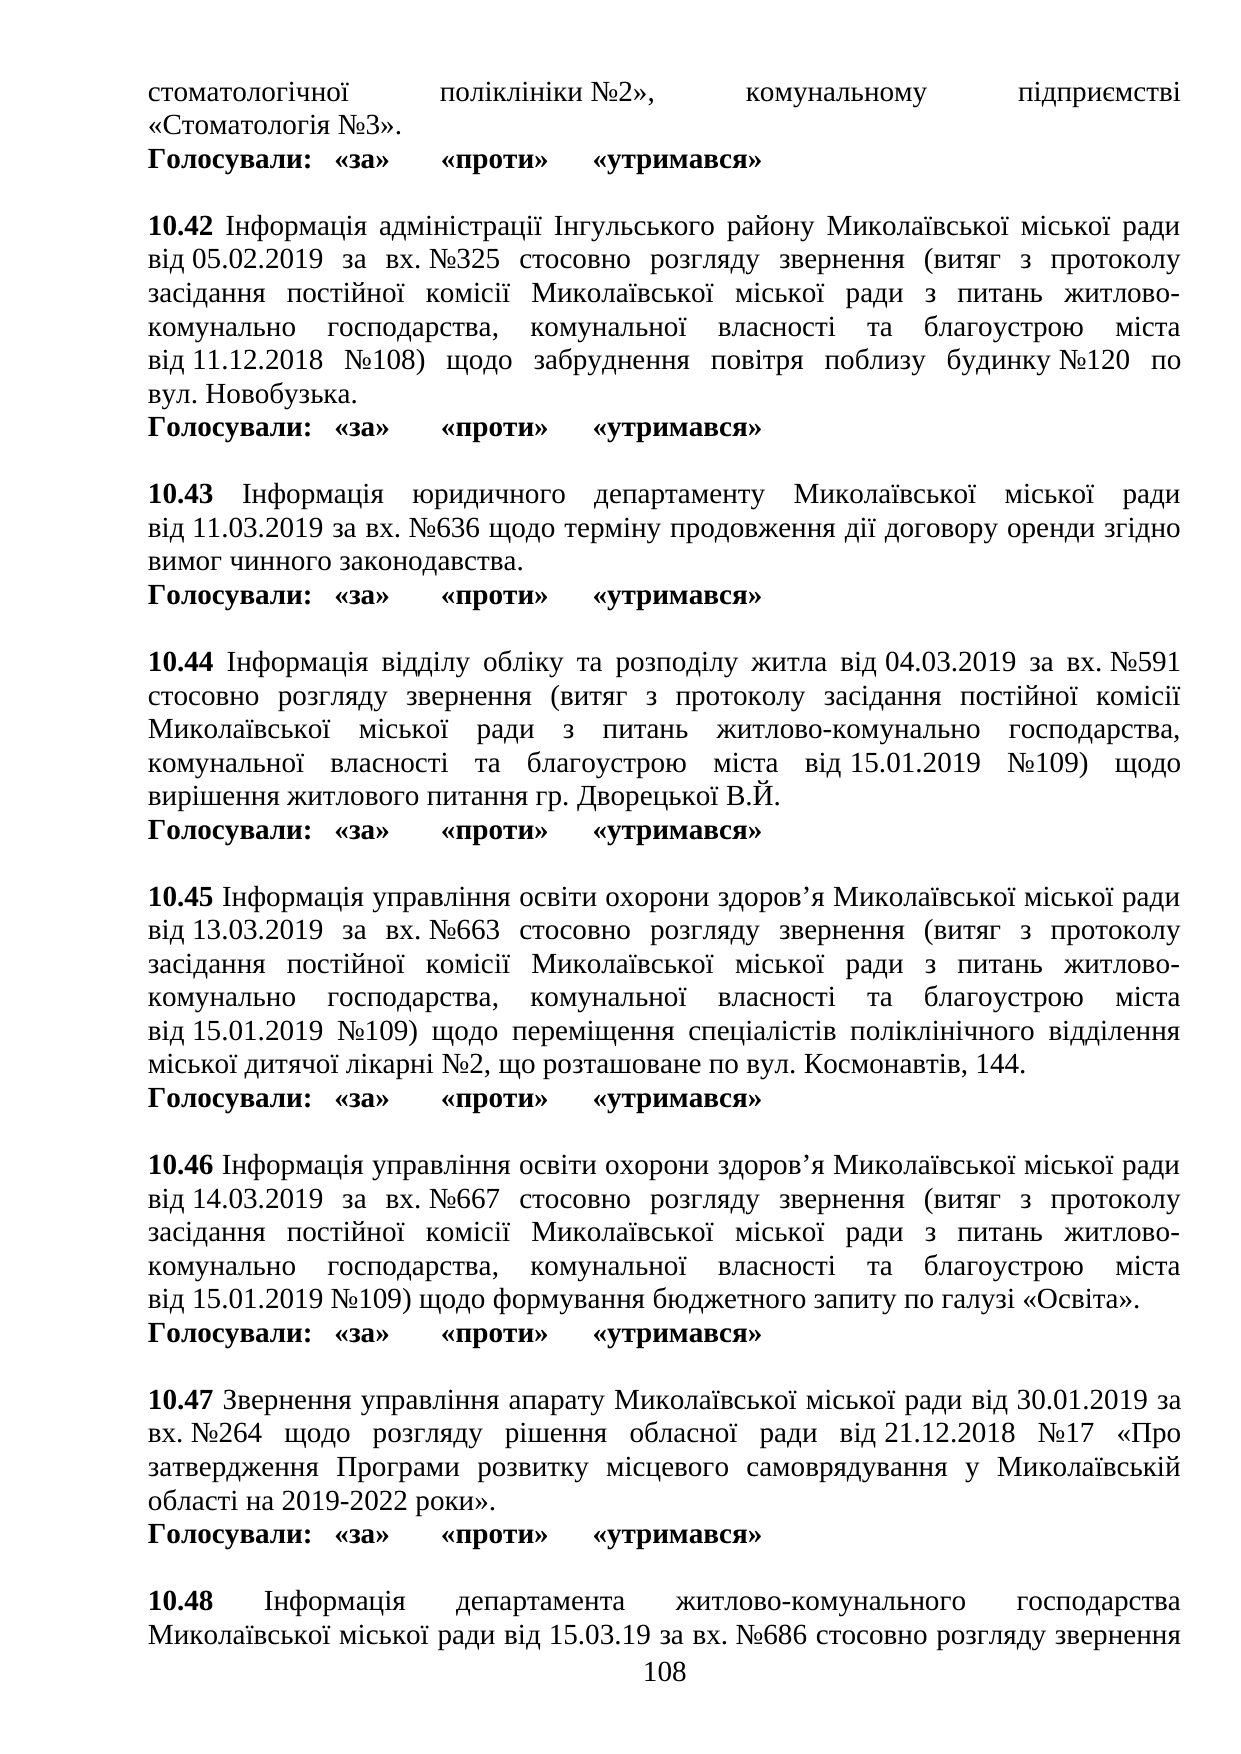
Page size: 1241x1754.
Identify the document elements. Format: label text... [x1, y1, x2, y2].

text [148, 74, 1181, 141]
text Голосували: «за» «проти» «утримався» [148, 1080, 1181, 1114]
text 10.46 Інформація управління освіти охорони здоров’я Миколаївської міської ради від 14.03.2019 за вх. №667 стосовно розгляду звернення (витяг з протоколу засідання постійної комісії Миколаївської міської ради з питань житлово-комунально господарства, комунальної власності та благоустрою міста від 15.01.2019 №109) щодо формування бюджетного запиту по галузі «Освіта». [148, 1147, 1181, 1315]
text 10.47 Звернення управління апарату Миколаївської міської ради від 30.01.2019 за вх. №264 щодо розгляду рішення обласної ради від 21.12.2018 №17 «Про затвердження Програми розвитку місцевого самоврядування у Миколаївській області на 2019-2022 роки». [148, 1382, 1181, 1516]
text Голосували: «за» «проти» «утримався» [148, 812, 1181, 845]
text Голосували: «за» «проти» «утримався» [148, 1315, 1181, 1348]
text 10.45 Інформація управління освіти охорони здоров’я Миколаївської міської ради від 13.03.2019 за вх. №663 стосовно розгляду звернення (витяг з протоколу засідання постійної комісії Миколаївської міської ради з питань житлово-комунально господарства, комунальної власності та благоустрою міста від 15.01.2019 №109) щодо переміщення спеціалістів поліклінічного відділення міської дитячої лікарні №2, що розташоване по вул. Космонавтів, 144. [148, 879, 1181, 1080]
text Голосували: «за» «проти» «утримався» [148, 141, 1181, 174]
text 10.42 Інформація адміністрації Інгульського району Миколаївської міської ради від 05.02.2019 за вх. №325 стосовно розгляду звернення (витяг з протоколу засідання постійної комісії Миколаївської міської ради з питань житлово-комунально господарства, комунальної власності та благоустрою міста від 11.12.2018 №108) щодо забруднення повітря поблизу будинку №120 по вул. Новобузька. [148, 208, 1181, 409]
text Голосували: «за» «проти» «утримався» [148, 577, 1181, 611]
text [148, 1583, 1181, 1650]
text Голосували: «за» «проти» «утримався» [148, 409, 1181, 443]
text Голосували: «за» «проти» «утримався» [148, 1516, 1181, 1550]
text 10.44 Інформація відділу обліку та розподілу житла від 04.03.2019 за вх. №591 стосовно розгляду звернення (витяг з протоколу засідання постійної комісії Миколаївської міської ради з питань житлово-комунально господарства, комунальної власності та благоустрою міста від 15.01.2019 №109) щодо вирішення житлового питання гр. Дворецької В.Й. [148, 644, 1181, 812]
text 10.43 Інформація юридичного департаменту Миколаївської міської ради від 11.03.2019 за вх. №636 щодо терміну продовження дії договору оренди згідно вимог чинного законодавства. [148, 476, 1181, 577]
